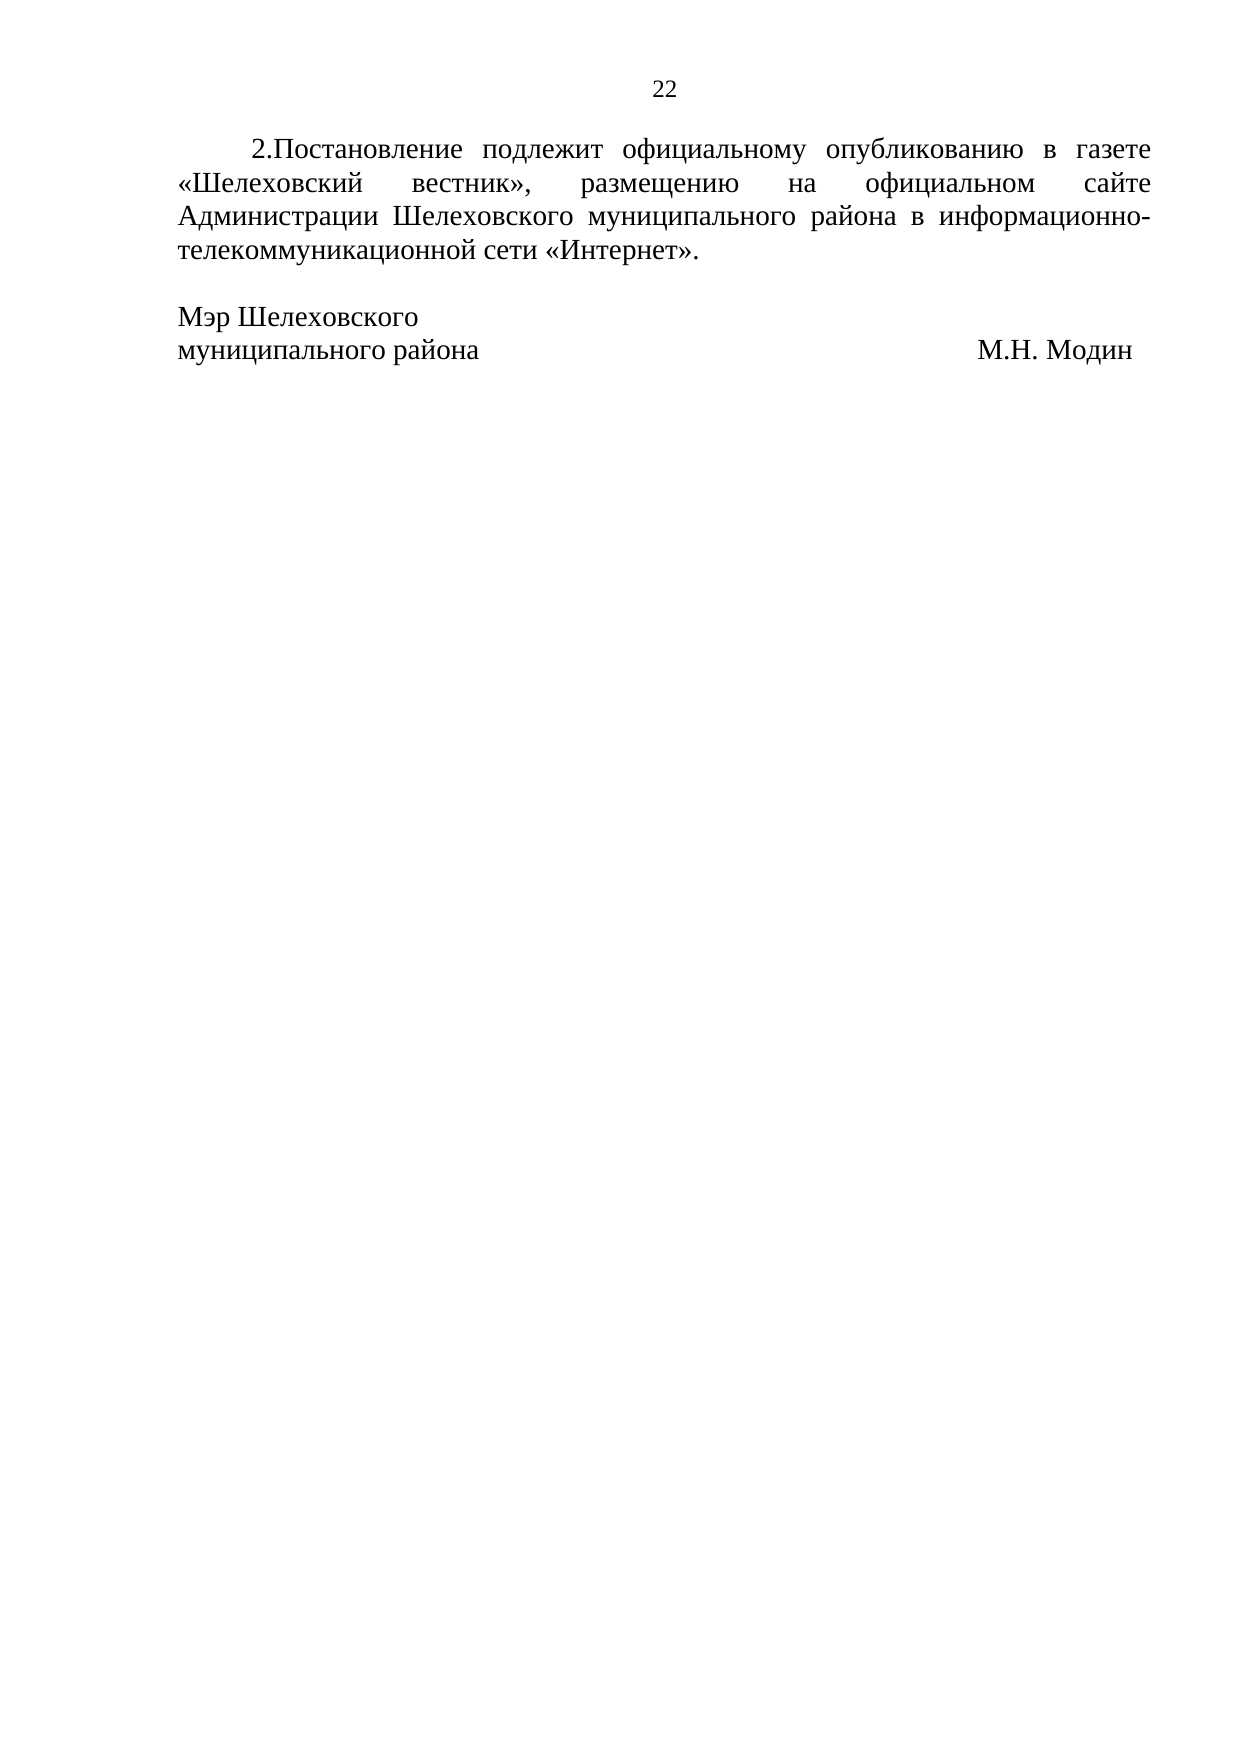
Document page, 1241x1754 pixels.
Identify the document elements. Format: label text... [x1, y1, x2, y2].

text муниципального района М.Н. Модин [177, 332, 1152, 366]
list Постановление подлежит официальному опубликованию в газете «Шелеховский вестник», размещению на официальном сайте Администрации Шелеховского муниципального района в информационно-телекоммуникационной сети «Интернет». [177, 131, 1152, 265]
text Мэр Шелеховского [177, 299, 1152, 332]
